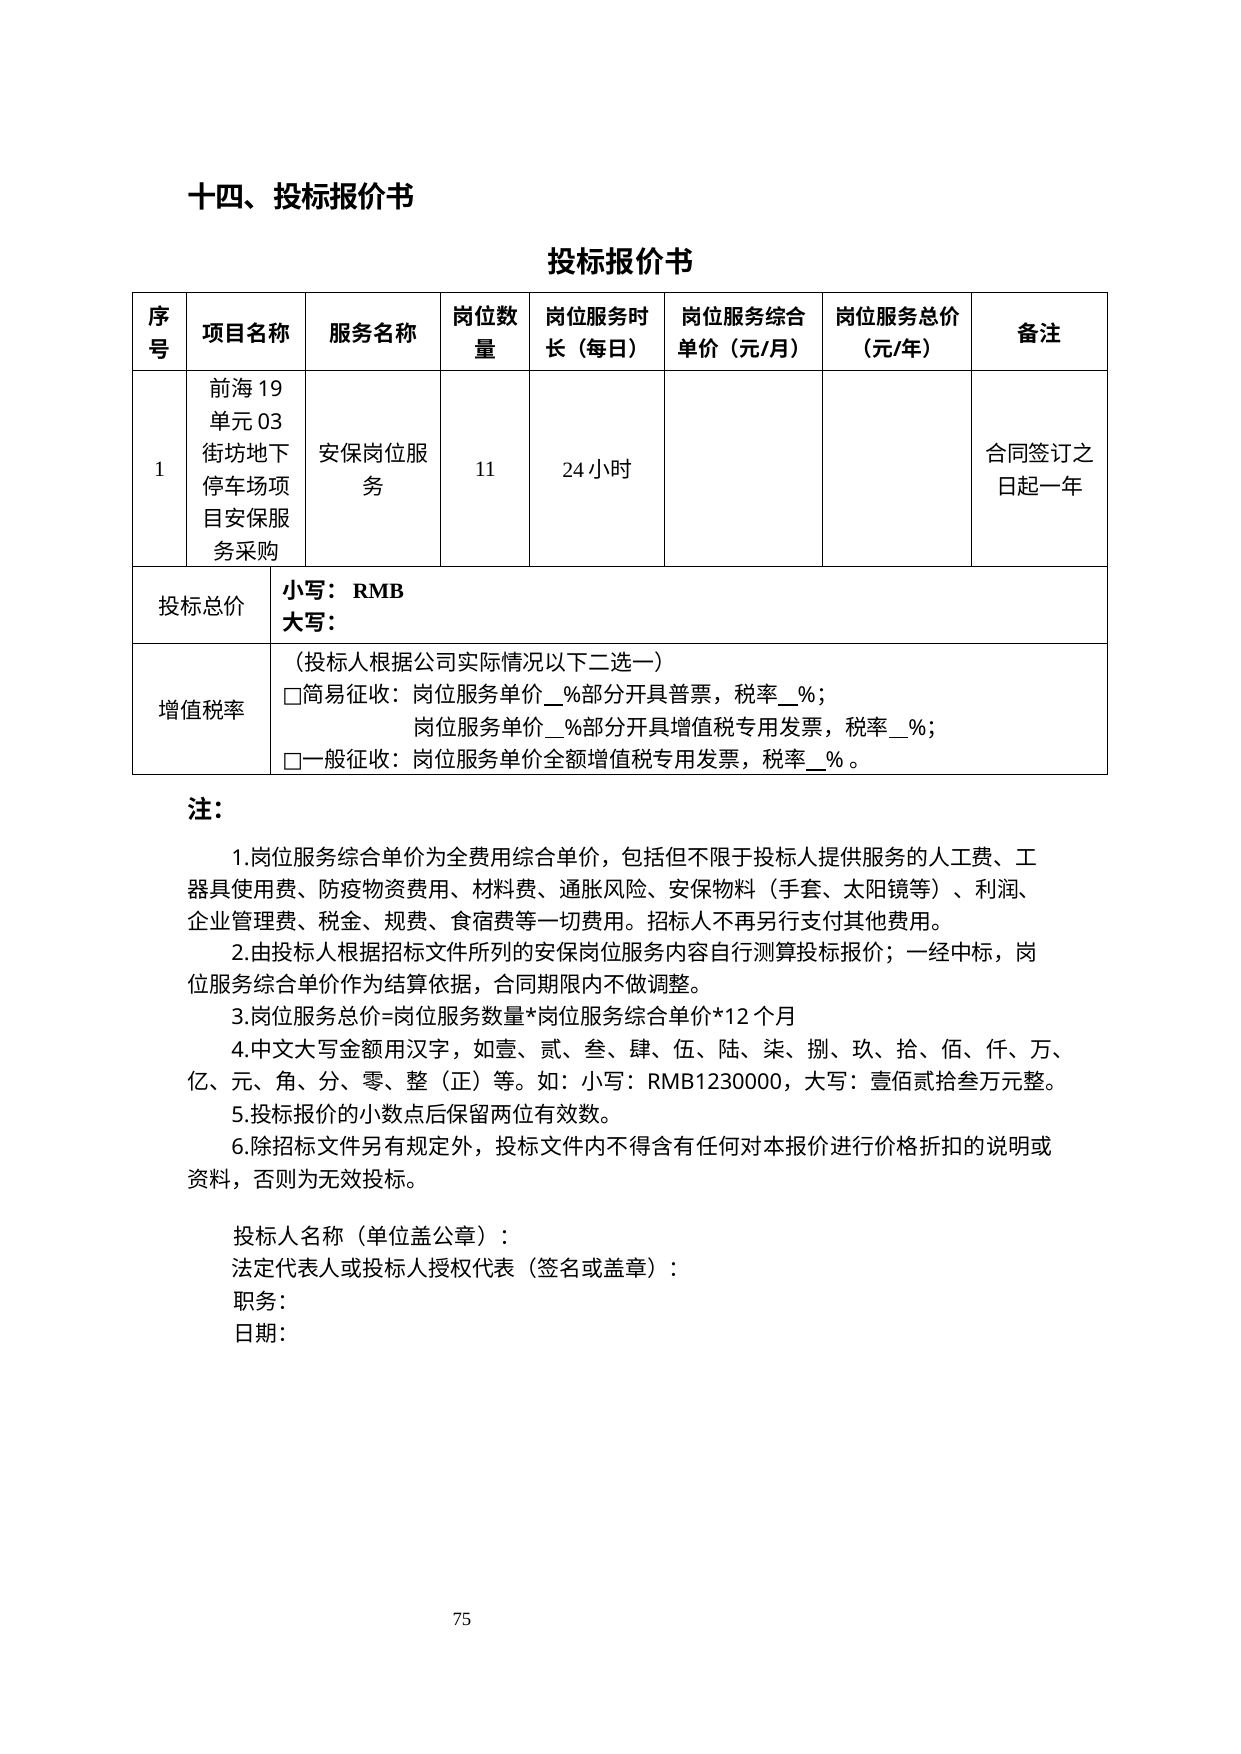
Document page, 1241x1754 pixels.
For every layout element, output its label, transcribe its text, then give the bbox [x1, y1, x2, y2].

table_cell 11 [441, 371, 529, 566]
table_header 备注 [972, 293, 1107, 370]
text 1.岗位服务综合单价为全费用综合单价，包括但不限于投标人提供服务的人工费、工器具使用费、防疫物资费用、材料费、通胀风险、安保物料（手套、太阳镜等）、利润、企业管理费、税金、规费、食宿费等一切费用。招标人不再另行支付其他费用。 [187, 840, 1053, 935]
table_cell 24小时 [530, 371, 664, 566]
text 职务： [187, 1283, 1053, 1316]
text 法定代表人或投标人授权代表（签名或盖章）： [187, 1251, 1053, 1283]
table_header 岗位服务总价（元/年） [823, 293, 971, 370]
table_cell [823, 371, 971, 566]
text 注： [187, 775, 1053, 840]
text 日期： [187, 1316, 1053, 1348]
table_header 项目名称 [187, 293, 305, 370]
text 4.中文大写金额用汉字，如壹、贰、叁、肆、伍、陆、柒、捌、玖、拾、佰、仟、万、亿、元、角、分、零、整（正）等。如：小写：RMB1230000，大写：壹佰贰拾叁万元整。 [187, 1031, 1053, 1096]
table_cell （投标人根据公司实际情况以下二选一） □简易征收：岗位服务单价 %部分开具普票，税率 %； 岗位服务单价 %部分开具增值税专用发票，税率 %； □一般征收：岗位服务单价全额增值税专用发票，税率 % 。 [271, 644, 1107, 774]
text 投标人名称（单位盖公章）： [187, 1219, 1053, 1251]
table_header 岗位服务综合单价（元/月） [665, 293, 822, 370]
table_cell 安保岗位服务 [306, 371, 440, 566]
subtitle 投标报价书 [187, 162, 1053, 227]
text 投标报价书 [187, 227, 1053, 292]
table_header 序号 [133, 293, 186, 370]
table_cell 小写： RMB 大写： [271, 567, 1107, 643]
text 5.投标报价的小数点后保留两位有效数。 [187, 1096, 1053, 1129]
text 6.除招标文件另有规定外，投标文件内不得含有任何对本报价进行价格折扣的说明或资料，否则为无效投标。 [187, 1129, 1053, 1194]
table_header 岗位数量 [441, 293, 529, 370]
table_cell 合同签订之日起一年 [972, 371, 1107, 566]
table_cell [665, 371, 822, 566]
table_cell 1 [133, 371, 186, 566]
table_cell 增值税率 [133, 644, 270, 774]
text 3.岗位服务总价=岗位服务数量*岗位服务综合单价*12个月 [187, 999, 1053, 1031]
table_header 岗位服务时长（每日） [530, 293, 664, 370]
text 2.由投标人根据招标文件所列的安保岗位服务内容自行测算投标报价；一经中标，岗位服务综合单价作为结算依据，合同期限内不做调整。 [187, 935, 1053, 999]
table_cell 前海19单元03街坊地下停车场项目安保服务采购 [187, 371, 305, 566]
table_cell 投标总价 [133, 567, 270, 643]
table_header 服务名称 [306, 293, 440, 370]
